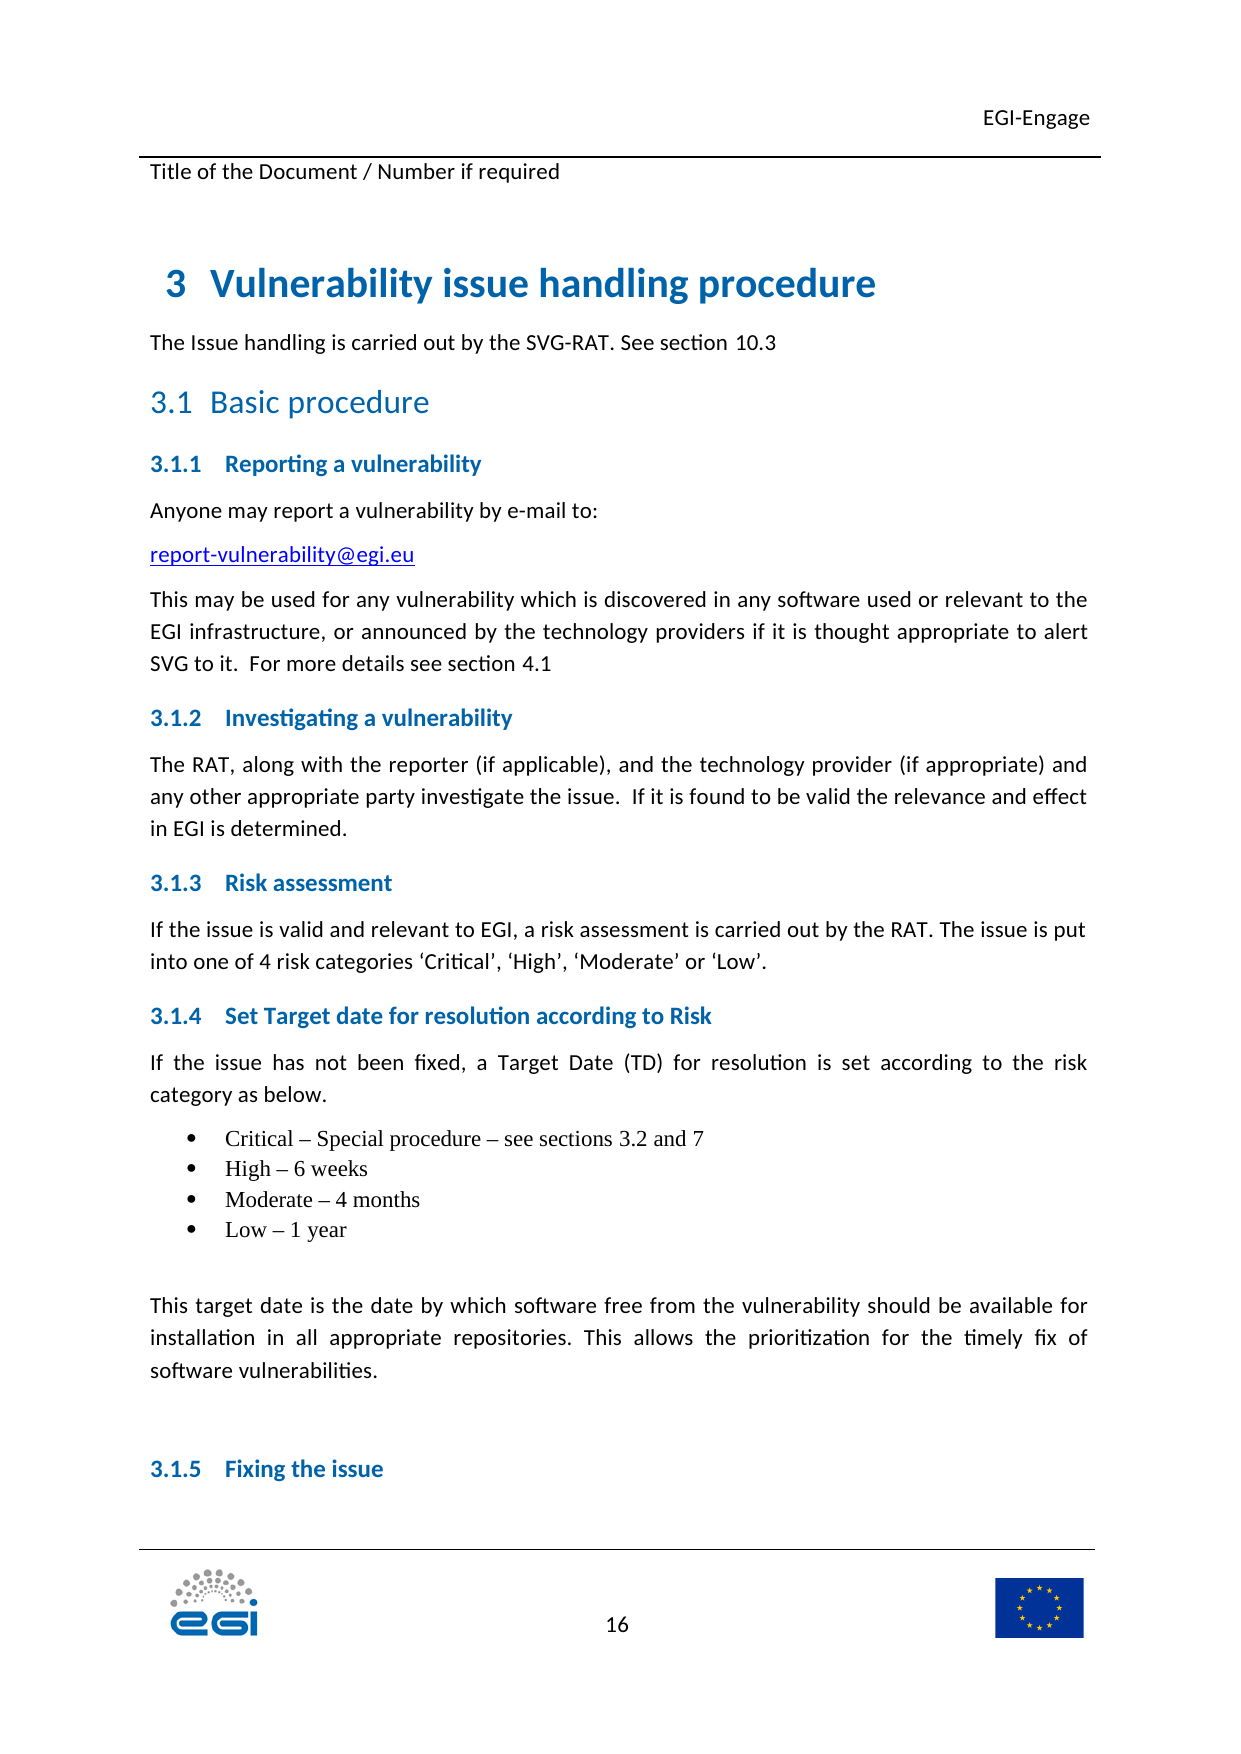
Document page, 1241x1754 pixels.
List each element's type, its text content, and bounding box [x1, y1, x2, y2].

text report-vulnerability@egi.eu [150, 541, 1090, 568]
subtitle Vulnerability issue handling procedure [165, 257, 1090, 308]
list Low – 1 year [187, 1216, 1090, 1242]
subtitle Risk assessment [150, 867, 1090, 898]
subtitle Set Target date for resolution according to Risk [150, 1000, 1090, 1031]
subtitle Reporting a vulnerability [150, 448, 1090, 479]
text If the issue is valid and relevant to EGI, a risk assessment is carried out by the RAT. The issue is put into one of 4 risk categories ‘Critical’, ‘High’, ‘Moderate’ or ‘Low’. [150, 915, 1090, 975]
subtitle Fixing the issue [150, 1453, 1090, 1484]
picture [150, 1567, 276, 1638]
subtitle Basic procedure [150, 381, 1090, 421]
text Anyone may report a vulnerability by e-mail to: [150, 496, 1090, 524]
subtitle Investigating a vulnerability [150, 703, 1090, 733]
text The RAT, along with the reporter (if applicable), and the technology provider (if appropriate) and any other appropriate party investigate the issue. If it is found to be valid the relevance and effect in EGI is determined. [150, 750, 1090, 842]
text The Issue handling is carried out by the SVG-RAT. See section 10.3 [150, 328, 1090, 356]
picture [995, 1578, 1084, 1638]
text This may be used for any vulnerability which is discovered in any software used or relevant to the EGI infrastructure, or announced by the technology providers if it is thought appropriate to alert SVG to it. For more details see section 4.1 [150, 585, 1090, 678]
list High – 6 weeks [187, 1155, 1090, 1181]
text If the issue has not been fixed, a Target Date (TD) for resolution is set according to the risk category as below. [150, 1048, 1090, 1108]
text This target date is the date by which software free from the vulnerability should be available for installation in all appropriate repositories. This allows the prioritization for the timely fix of software vulnerabilities. [150, 1291, 1090, 1384]
list Critical – Special procedure – see sections 3.2 and 7 [187, 1124, 1090, 1151]
list Moderate – 4 months [187, 1186, 1090, 1212]
